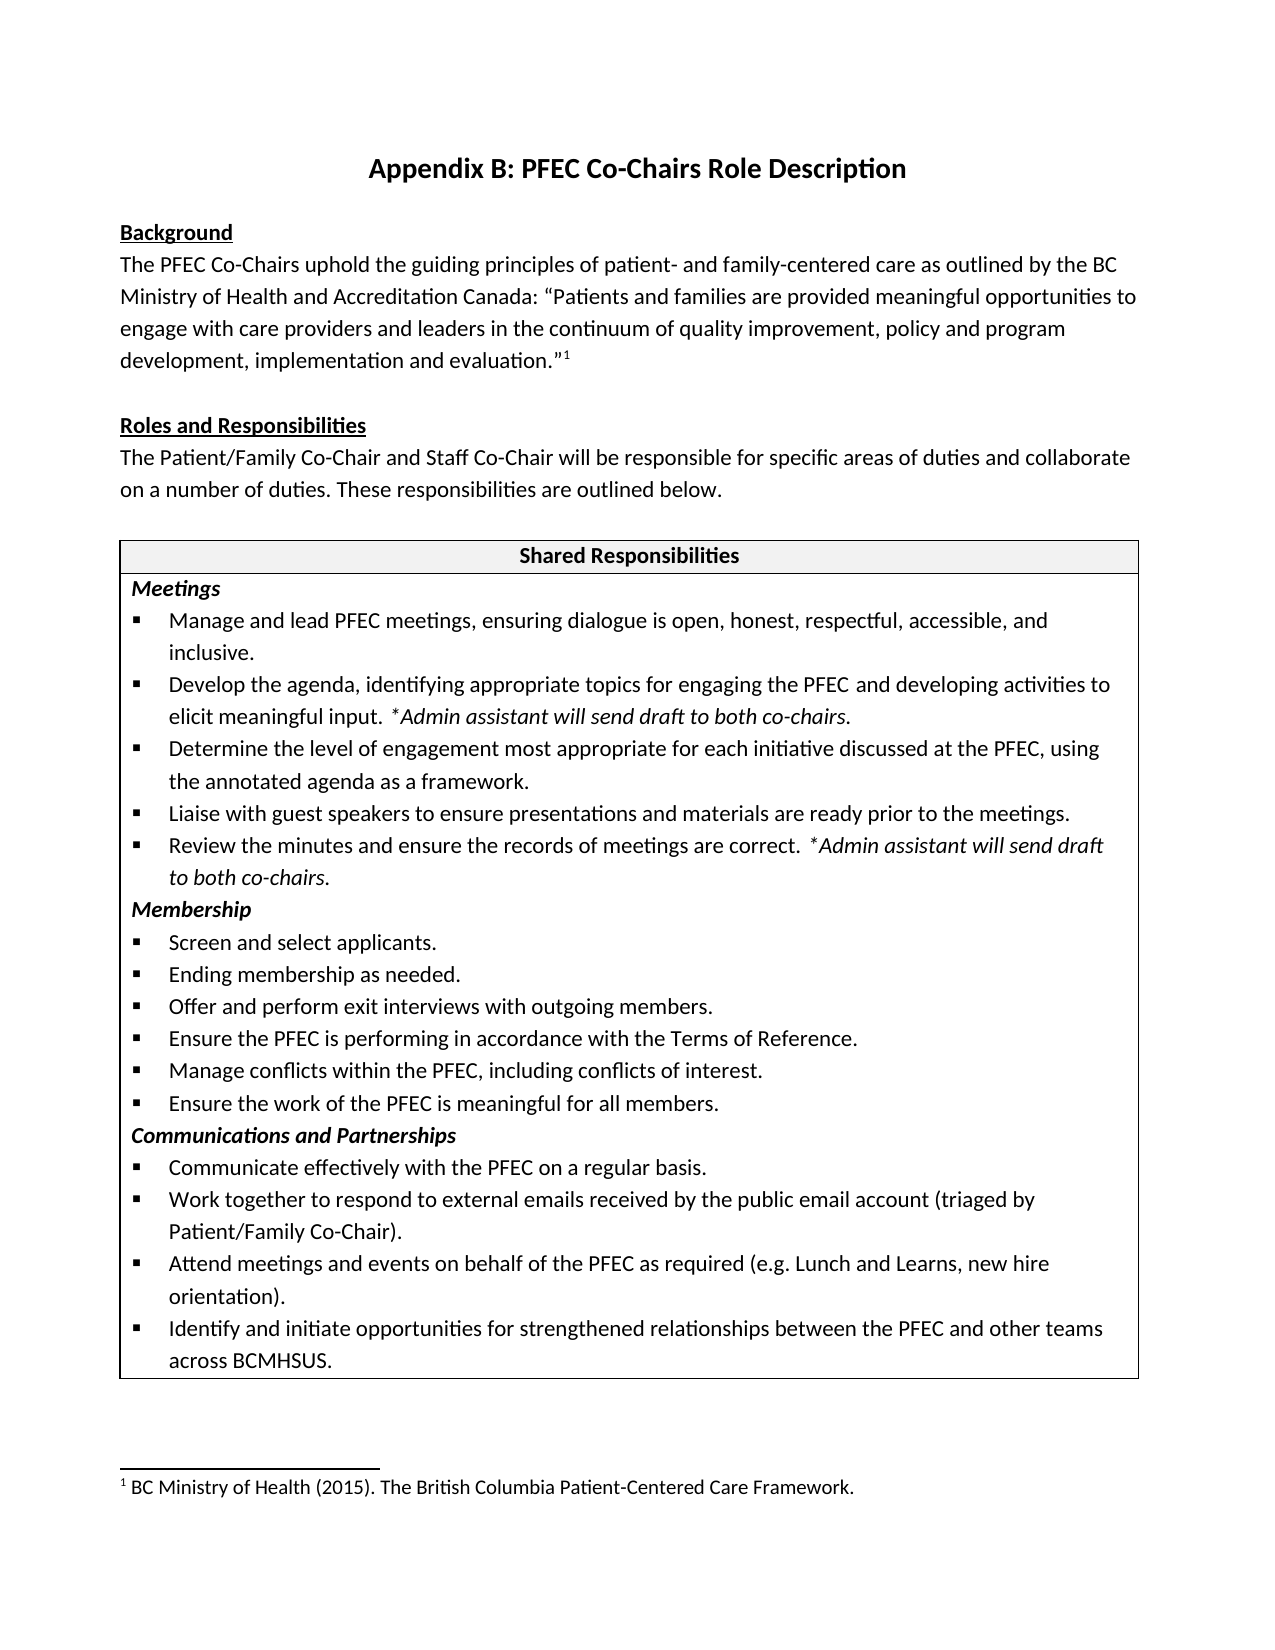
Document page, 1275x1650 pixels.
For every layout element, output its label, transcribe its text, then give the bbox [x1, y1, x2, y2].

table_header Shared Responsibilities [121, 541, 1138, 573]
text Appendix B: PFEC Co-Chairs Role Description [120, 150, 1155, 186]
table_cell Meetings Manage and lead PFEC meetings, ensuring dialogue is open, honest, respectful, accessible, and inclusive. Develop the agenda, identifying appropriate topics for engaging the PFEC and developing activities to elicit meaningful input. *Admin assistant will send draft to both co-chairs. Determine the level of engagement most appropriate for each initiative discussed at the PFEC, using the annotated agenda as a framework. Liaise with guest speakers to ensure presentations and materials are ready prior to the meetings. Review the minutes and ensure the records of meetings are correct. *Admin assistant will send draft to both co-chairs. Membership Screen and select applicants. Ending membership as needed. Offer and perform exit interviews with outgoing members. Ensure the PFEC is performing in accordance with the Terms of Reference. Manage conflicts within the PFEC, including conflicts of interest. Ensure the work of the PFEC is meaningful for all members. Communications and Partnerships Communicate effectively with the PFEC on a regular basis. Work together to respond to external emails received by the public email account (triaged by Patient/Family Co-Chair). Attend meetings and events on behalf of the PFEC as required (e.g. Lunch and Learns, new hire orientation). Identify and initiate opportunities for strengthened relationships between the PFEC and other teams across BCMHSUS. [121, 574, 1138, 1378]
text The PFEC Co-Chairs uphold the guiding principles of patient- and family-centered care as outlined by the BC Ministry of Health and Accreditation Canada: “Patients and families are provided meaningful opportunities to engage with care providers and leaders in the continuum of quality improvement, policy and program development, implementation and evaluation.” [120, 250, 1155, 374]
text Background [120, 218, 1155, 246]
text The Patient/Family Co-Chair and Staff Co-Chair will be responsible for specific areas of duties and collaborate on a number of duties. These responsibilities are outlined below. [120, 443, 1155, 503]
text Roles and Responsibilities [120, 411, 1155, 439]
